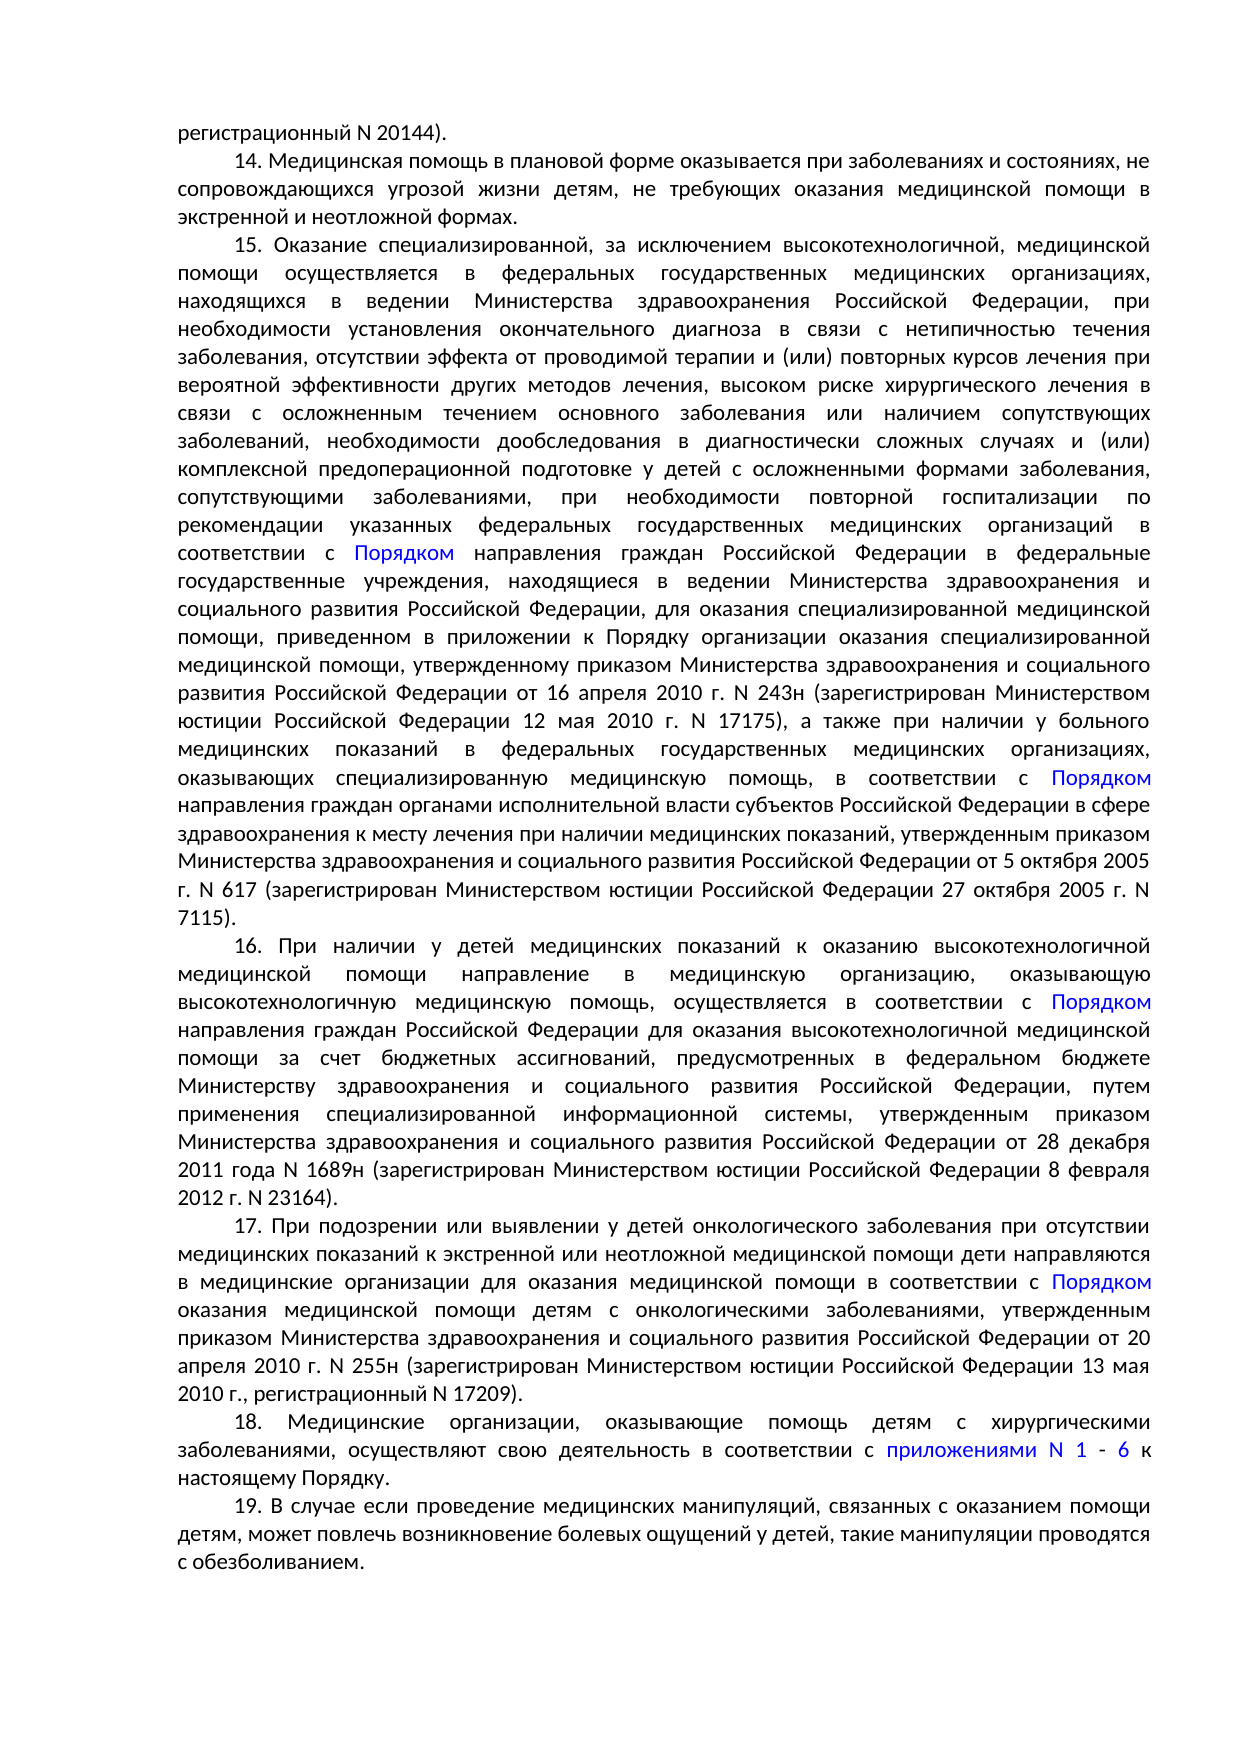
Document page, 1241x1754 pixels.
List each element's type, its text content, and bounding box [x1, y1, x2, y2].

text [177, 118, 1152, 146]
text 16. При наличии у детей медицинских показаний к оказанию высокотехнологичной медицинской помощи направление в медицинскую организацию, оказывающую высокотехнологичную медицинскую помощь, осуществляется в соответствии с Порядком направления граждан Российской Федерации для оказания высокотехнологичной медицинской помощи за счет бюджетных ассигнований, предусмотренных в федеральном бюджете Министерству здравоохранения и социального развития Российской Федерации, путем применения специализированной информационной системы, утвержденным приказом Министерства здравоохранения и социального развития Российской Федерации от 28 декабря 2011 года N 1689н (зарегистрирован Министерством юстиции Российской Федерации 8 февраля 2012 г. N 23164). [177, 931, 1152, 1211]
text 19. В случае если проведение медицинских манипуляций, связанных с оказанием помощи детям, может повлечь возникновение болевых ощущений у детей, такие манипуляции проводятся с обезболиванием. [177, 1491, 1152, 1575]
text 15. Оказание специализированной, за исключением высокотехнологичной, медицинской помощи осуществляется в федеральных государственных медицинских организациях, находящихся в ведении Министерства здравоохранения Российской Федерации, при необходимости установления окончательного диагноза в связи с нетипичностью течения заболевания, отсутствии эффекта от проводимой терапии и (или) повторных курсов лечения при вероятной эффективности других методов лечения, высоком риске хирургического лечения в связи с осложненным течением основного заболевания или наличием сопутствующих заболеваний, необходимости дообследования в диагностически сложных случаях и (или) комплексной предоперационной подготовке у детей с осложненными формами заболевания, сопутствующими заболеваниями, при необходимости повторной госпитализации по рекомендации указанных федеральных государственных медицинских организаций в соответствии с Порядком направления граждан Российской Федерации в федеральные государственные учреждения, находящиеся в ведении Министерства здравоохранения и социального развития Российской Федерации, для оказания специализированной медицинской помощи, приведенном в приложении к Порядку организации оказания специализированной медицинской помощи, утвержденному приказом Министерства здравоохранения и социального развития Российской Федерации от 16 апреля 2010 г. N 243н (зарегистрирован Министерством юстиции Российской Федерации 12 мая 2010 г. N 17175), а также при наличии у больного медицинских показаний в федеральных государственных медицинских организациях, оказывающих специализированную медицинскую помощь, в соответствии с Порядком направления граждан органами исполнительной власти субъектов Российской Федерации в сфере здравоохранения к месту лечения при наличии медицинских показаний, утвержденным приказом Министерства здравоохранения и социального развития Российской Федерации от 5 октября 2005 г. N 617 (зарегистрирован Министерством юстиции Российской Федерации 27 октября 2005 г. N 7115). [177, 230, 1152, 931]
text 18. Медицинские организации, оказывающие помощь детям с хирургическими заболеваниями, осуществляют свою деятельность в соответствии с приложениями N 1 - 6 к настоящему Порядку. [177, 1407, 1152, 1491]
text 14. Медицинская помощь в плановой форме оказывается при заболеваниях и состояниях, не сопровождающихся угрозой жизни детям, не требующих оказания медицинской помощи в экстренной и неотложной формах. [177, 146, 1152, 230]
text 17. При подозрении или выявлении у детей онкологического заболевания при отсутствии медицинских показаний к экстренной или неотложной медицинской помощи дети направляются в медицинские организации для оказания медицинской помощи в соответствии с Порядком оказания медицинской помощи детям с онкологическими заболеваниями, утвержденным приказом Министерства здравоохранения и социального развития Российской Федерации от 20 апреля 2010 г. N 255н (зарегистрирован Министерством юстиции Российской Федерации 13 мая 2010 г., регистрационный N 17209). [177, 1211, 1152, 1407]
